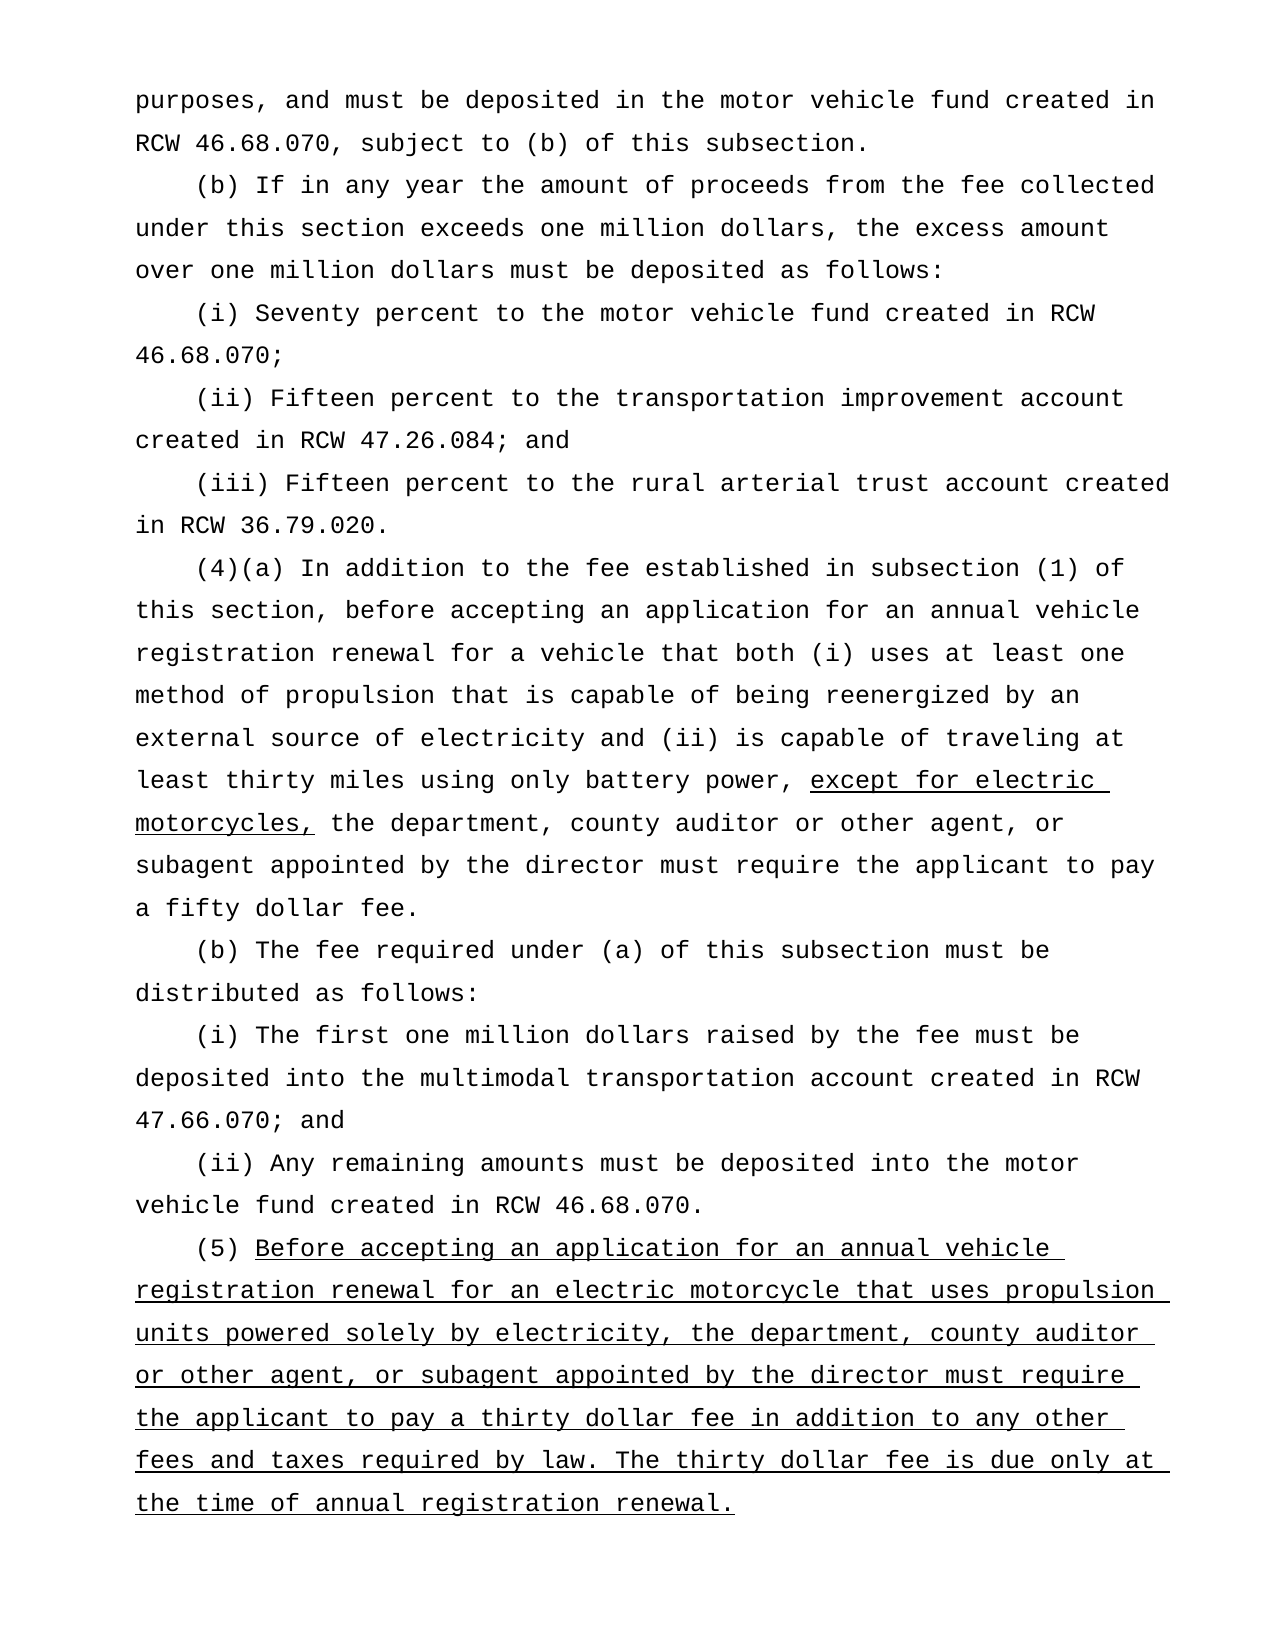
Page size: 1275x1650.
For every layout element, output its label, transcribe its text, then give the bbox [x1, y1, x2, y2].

text (b) If in any year the amount of proceeds from the fee collected under this section exceeds one million dollars, the excess amount over one million dollars must be deposited as follows: [135, 160, 1170, 287]
text (5) Before accepting an application for an annual vehicle registration renewal for an electric motorcycle that uses propulsion units powered solely by electricity, the department, county auditor or other agent, or subagent appointed by the director must require the applicant to pay a thirty dollar fee in addition to any other fees and taxes required by law. The thirty dollar fee is due only at the time of annual registration renewal. [135, 1222, 1170, 1301]
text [135, 75, 1170, 160]
text (i) The first one million dollars raised by the fee must be deposited into the multimodal transportation account created in RCW 47.66.070; and [135, 1010, 1170, 1137]
text (i) Seventy percent to the motor vehicle fund created in RCW 46.68.070; [135, 287, 1170, 372]
text (ii) Any remaining amounts must be deposited into the motor vehicle fund created in RCW 46.68.070. [135, 1137, 1170, 1222]
text (5) Before accepting an application for an annual vehicle registration renewal for an electric motorcycle that uses propulsion units powered solely by electricity, the department, county auditor or other agent, or subagent appointed by the director must require the applicant to pay a thirty dollar fee in addition to any other fees and taxes required by law. The thirty dollar fee is due only at the time of annual registration renewal. [135, 1473, 1170, 1520]
text (iii) Fifteen percent to the rural arterial trust account created in RCW 36.79.020. [135, 457, 1170, 542]
text (4)(a) In addition to the fee established in subsection (1) of this section, before accepting an application for an annual vehicle registration renewal for a vehicle that both (i) uses at least one method of propulsion that is capable of being reenergized by an external source of electricity and (ii) is capable of traveling at least thirty miles using only battery power, except for electric motorcycles, the department, county auditor or other agent, or subagent appointed by the director must require the applicant to pay a fifty dollar fee. [135, 542, 1170, 925]
text (b) The fee required under (a) of this subsection must be distributed as follows: [135, 925, 1170, 1010]
text (ii) Fifteen percent to the transportation improvement account created in RCW 47.26.084; and [135, 372, 1170, 457]
text (5) Before accepting an application for an annual vehicle registration renewal for an electric motorcycle that uses propulsion units powered solely by electricity, the department, county auditor or other agent, or subagent appointed by the director must require the applicant to pay a thirty dollar fee in addition to any other fees and taxes required by law. The thirty dollar fee is due only at the time of annual registration renewal. [135, 1303, 1170, 1471]
